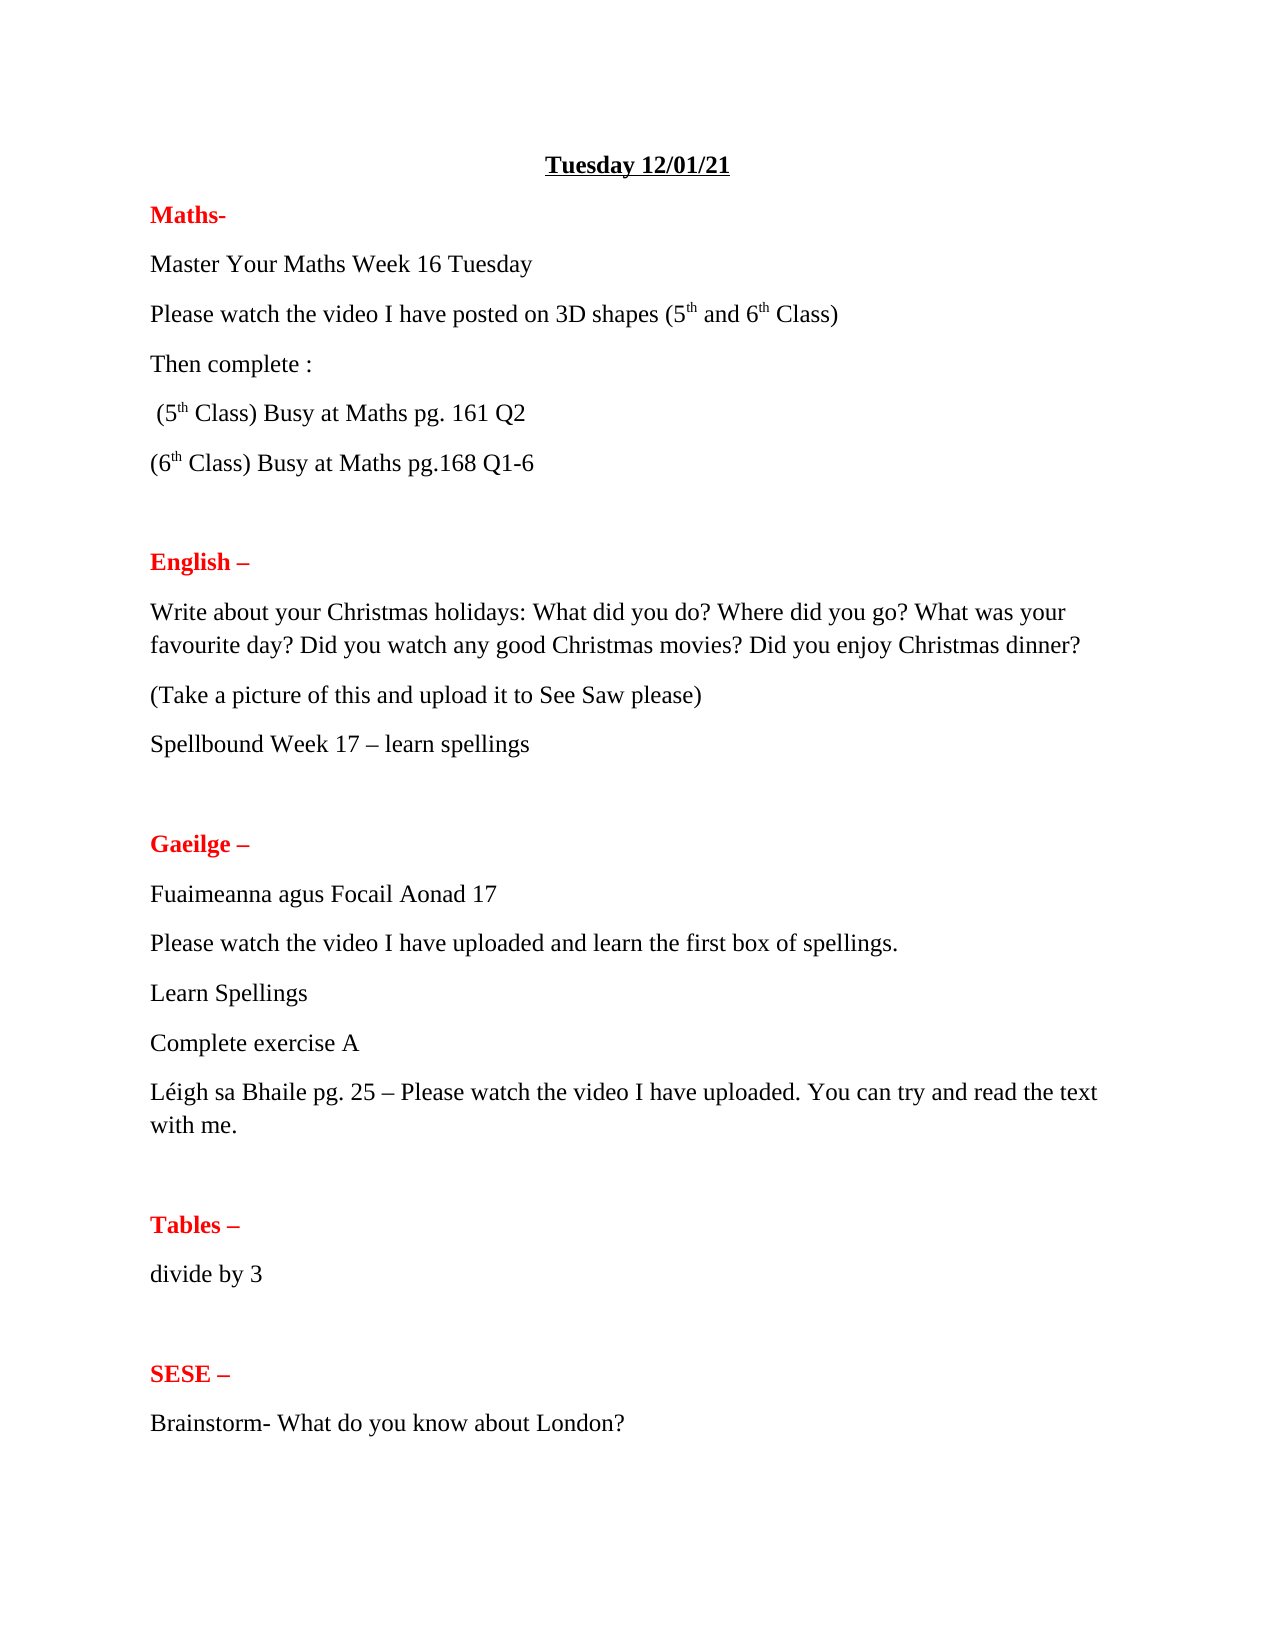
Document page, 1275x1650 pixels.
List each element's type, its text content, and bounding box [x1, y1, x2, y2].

text (5th Class) Busy at Maths pg. 161 Q2 [150, 398, 1125, 427]
text Spellbound Week 17 – learn spellings [150, 729, 1125, 758]
text SESE – [150, 1359, 1125, 1388]
text Learn Spellings [150, 978, 1125, 1007]
text divide by 3 [150, 1259, 1125, 1288]
text Then complete : [150, 349, 1125, 377]
text Please watch the video I have posted on 3D shapes (5th and 6th Class) [150, 299, 1125, 328]
text Complete exercise A [150, 1028, 1125, 1056]
text Write about your Christmas holidays: What did you do? Where did you go? What was your favourite day? Did you watch any good Christmas movies? Did you enjoy Christmas dinner? [150, 597, 1125, 659]
text Fuaimeanna agus Focail Aonad 17 [150, 879, 1125, 907]
text Master Your Maths Week 16 Tuesday [150, 249, 1125, 278]
text Tables – [150, 1210, 1125, 1238]
text Tuesday 12/01/21 [150, 150, 1125, 179]
text (6th Class) Busy at Maths pg.168 Q1-6 [150, 448, 1125, 477]
text Léigh sa Bhaile pg. 25 – Please watch the video I have uploaded. You can try and read the text with me. [150, 1077, 1125, 1139]
text Please watch the video I have uploaded and learn the first box of spellings. [150, 928, 1125, 957]
text (Take a picture of this and upload it to See Saw please) [150, 680, 1125, 709]
text Maths- [150, 200, 1125, 228]
text Gaeilge – [150, 829, 1125, 858]
text English – [150, 547, 1125, 576]
text Brainstorm- What do you know about London? [150, 1408, 1125, 1437]
